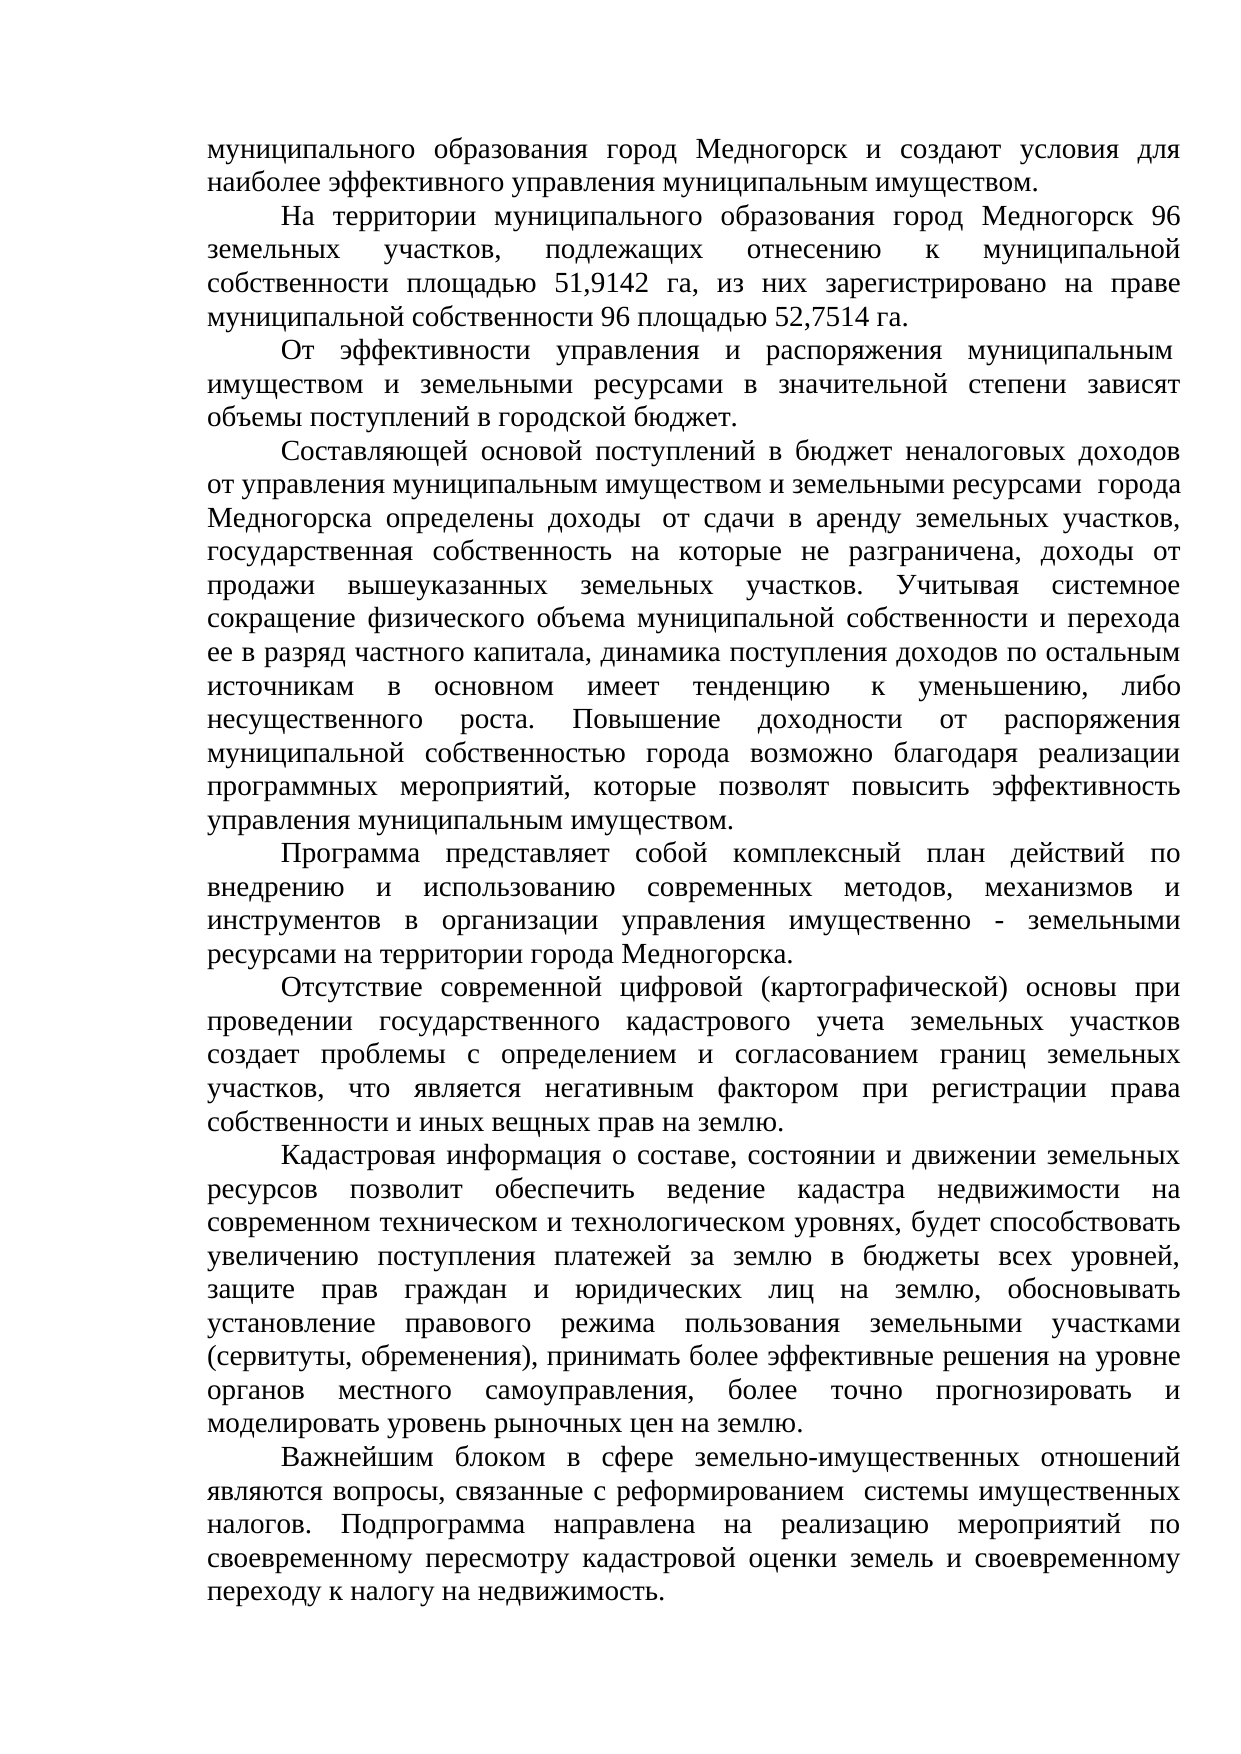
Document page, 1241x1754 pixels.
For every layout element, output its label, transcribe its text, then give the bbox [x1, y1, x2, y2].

text Программа представляет собой комплексный план действий по внедрению и использованию современных методов, механизмов и инструментов в организации управления имущественно - земельными ресурсами на территории города Медногорска. [207, 835, 1181, 969]
text От эффективности управления и распоряжения муниципальным имуществом и земельными ресурсами в значительной степени зависят объемы поступлений в городской бюджет. [207, 332, 1181, 433]
text На территории муниципального образования город Медногорск 96 земельных участков, подлежащих отнесению к муниципальной собственности площадью 51,9142 га, из них зарегистрировано на праве муниципальной собственности 96 площадью 52,7514 га. [207, 198, 1181, 332]
text Составляющей основой поступлений в бюджет неналоговых доходов от управления муниципальным имуществом и земельными ресурсами города Медногорска определены доходы от сдачи в аренду земельных участков, государственная собственность на которые не разграничена, доходы от продажи вышеуказанных земельных участков. Учитывая системное сокращение физического объема муниципальной собственности и перехода ее в разряд частного капитала, динамика поступления доходов по остальным источникам в основном имеет тенденцию к уменьшению, либо несущественного роста. Повышение доходности от распоряжения муниципальной собственностью города возможно благодаря реализации программных мероприятий, которые позволят повысить эффективность управления муниципальным имуществом. [207, 433, 1181, 835]
text Важнейшим блоком в сфере земельно-имущественных отношений являются вопросы, связанные с реформированием системы имущественных налогов. Подпрограмма направлена на реализацию мероприятий по своевременному пересмотру кадастровой оценки земель и своевременному переходу к налогу на недвижимость. [207, 1439, 1181, 1607]
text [207, 131, 1181, 198]
text Отсутствие современной цифровой (картографической) основы при проведении государственного кадастрового учета земельных участков создает проблемы с определением и согласованием границ земельных участков, что является негативным фактором при регистрации права собственности и иных вещных прав на землю. [207, 969, 1181, 1137]
text Кадастровая информация о составе, состоянии и движении земельных ресурсов позволит обеспечить ведение кадастра недвижимости на современном техническом и технологическом уровнях, будет способствовать увеличению поступления платежей за землю в бюджеты всех уровней, защите прав граждан и юридических лиц на землю, обосновывать установление правового режима пользования земельными участками (сервитуты, обременения), принимать более эффективные решения на уровне органов местного самоуправления, более точно прогнозировать и моделировать уровень рыночных цен на землю. [207, 1137, 1181, 1439]
